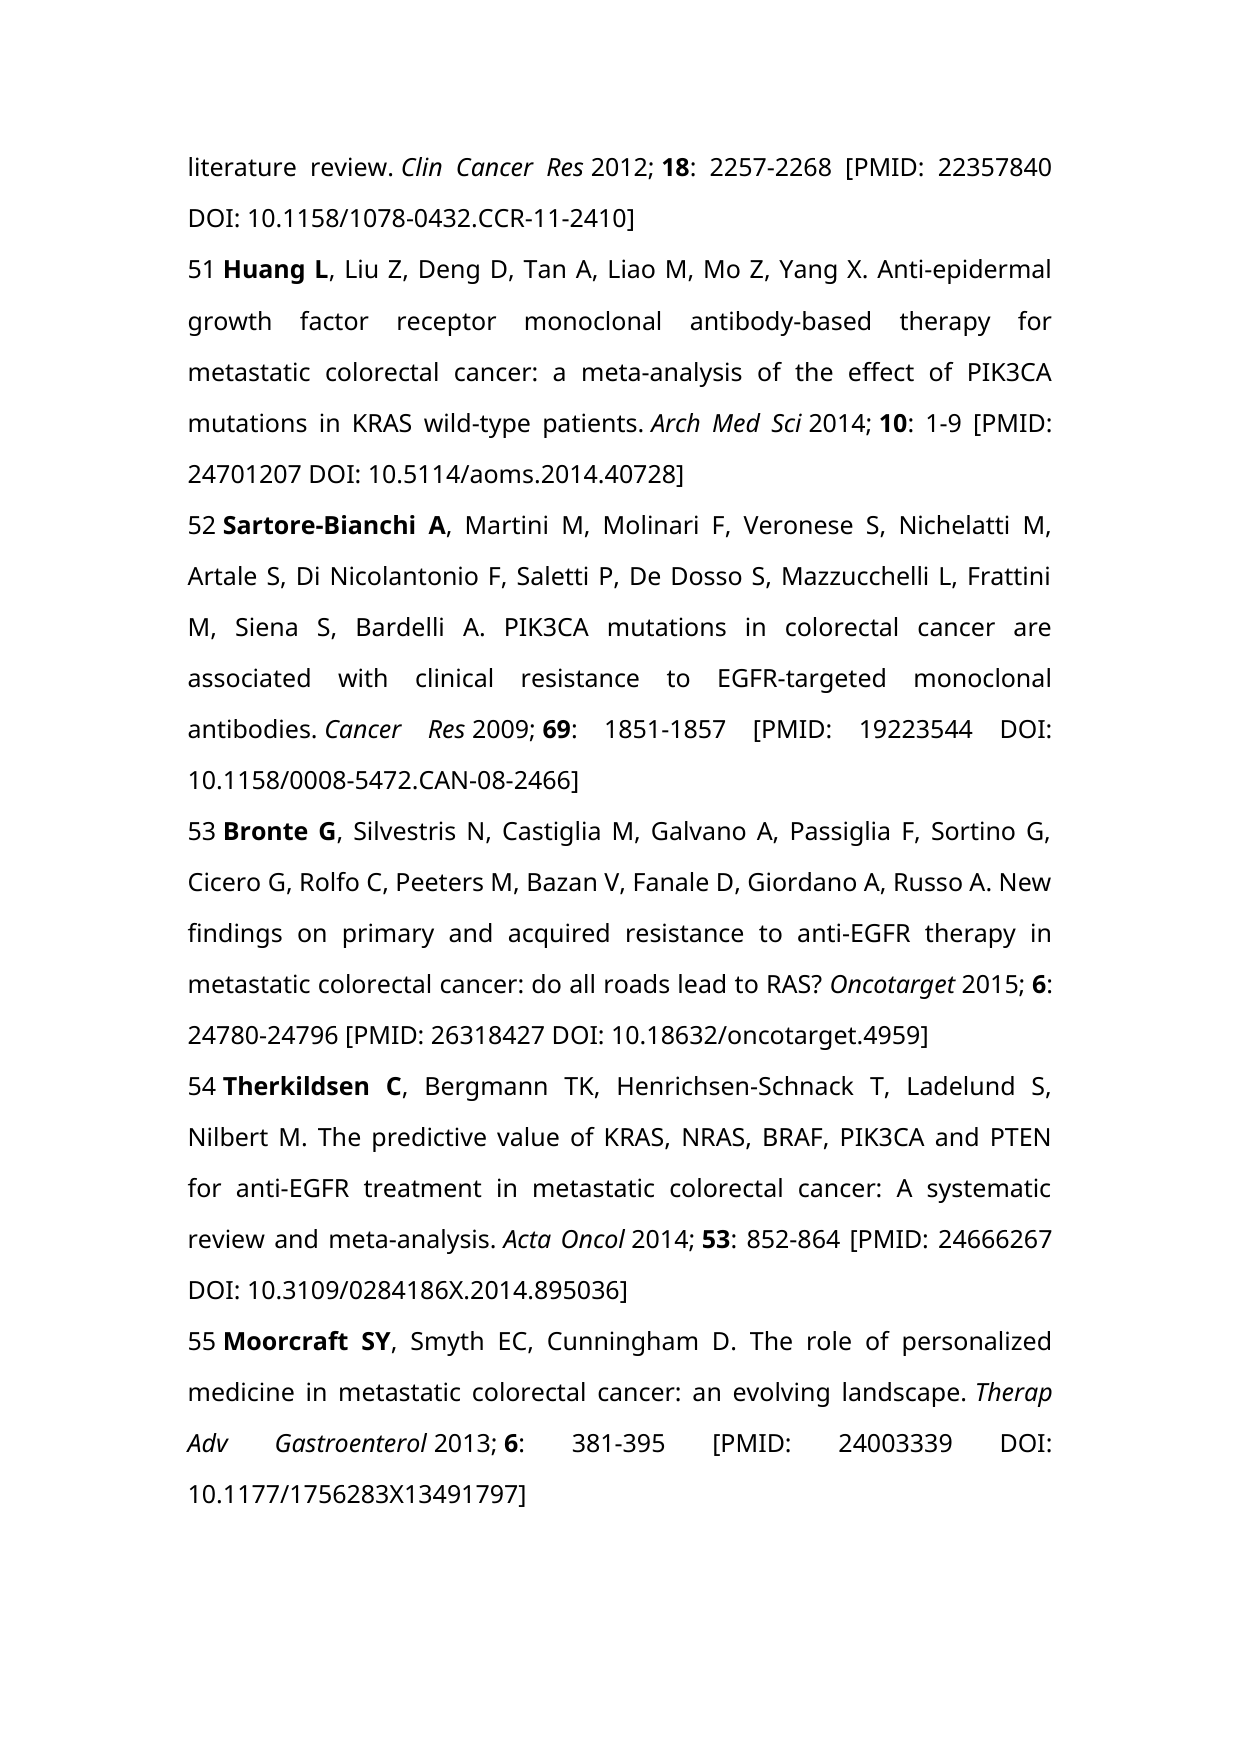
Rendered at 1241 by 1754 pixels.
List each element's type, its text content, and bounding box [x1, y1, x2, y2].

text 51 Huang L, Liu Z, Deng D, Tan A, Liao M, Mo Z, Yang X. Anti-epidermal growth factor receptor monoclonal antibody-based therapy for metastatic colorectal cancer: a meta-analysis of the effect of PIK3CA mutations in KRAS wild-type patients. Arch Med Sci 2014; 10: 1-9 [PMID: 24701207 DOI: 10.5114/aoms.2014.40728] [187, 252, 1053, 490]
text 55 Moorcraft SY, Smyth EC, Cunningham D. The role of personalized medicine in metastatic colorectal cancer: an evolving landscape. Therap Adv Gastroenterol 2013; 6: 381-395 [PMID: 24003339 DOI: 10.1177/1756283X13491797] [187, 1324, 1053, 1511]
text 54 Therkildsen C, Bergmann TK, Henrichsen-Schnack T, Ladelund S, Nilbert M. The predictive value of KRAS, NRAS, BRAF, PIK3CA and PTEN for anti-EGFR treatment in metastatic colorectal cancer: A systematic review and meta-analysis. Acta Oncol 2014; 53: 852-864 [PMID: 24666267 DOI: 10.3109/0284186X.2014.895036] [187, 1069, 1053, 1307]
text 52 Sartore-Bianchi A, Martini M, Molinari F, Veronese S, Nichelatti M, Artale S, Di Nicolantonio F, Saletti P, De Dosso S, Mazzucchelli L, Frattini M, Siena S, Bardelli A. PIK3CA mutations in colorectal cancer are associated with clinical resistance to EGFR-targeted monoclonal antibodies. Cancer Res 2009; 69: 1851-1857 [PMID: 19223544 DOI: 10.1158/0008-5472.CAN-08-2466] [187, 507, 1053, 797]
text 53 Bronte G, Silvestris N, Castiglia M, Galvano A, Passiglia F, Sortino G, Cicero G, Rolfo C, Peeters M, Bazan V, Fanale D, Giordano A, Russo A. New findings on primary and acquired resistance to anti-EGFR therapy in metastatic colorectal cancer: do all roads lead to RAS? Oncotarget 2015; 6: 24780-24796 [PMID: 26318427 DOI: 10.18632/oncotarget.4959] [187, 813, 1053, 1052]
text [187, 150, 1053, 235]
